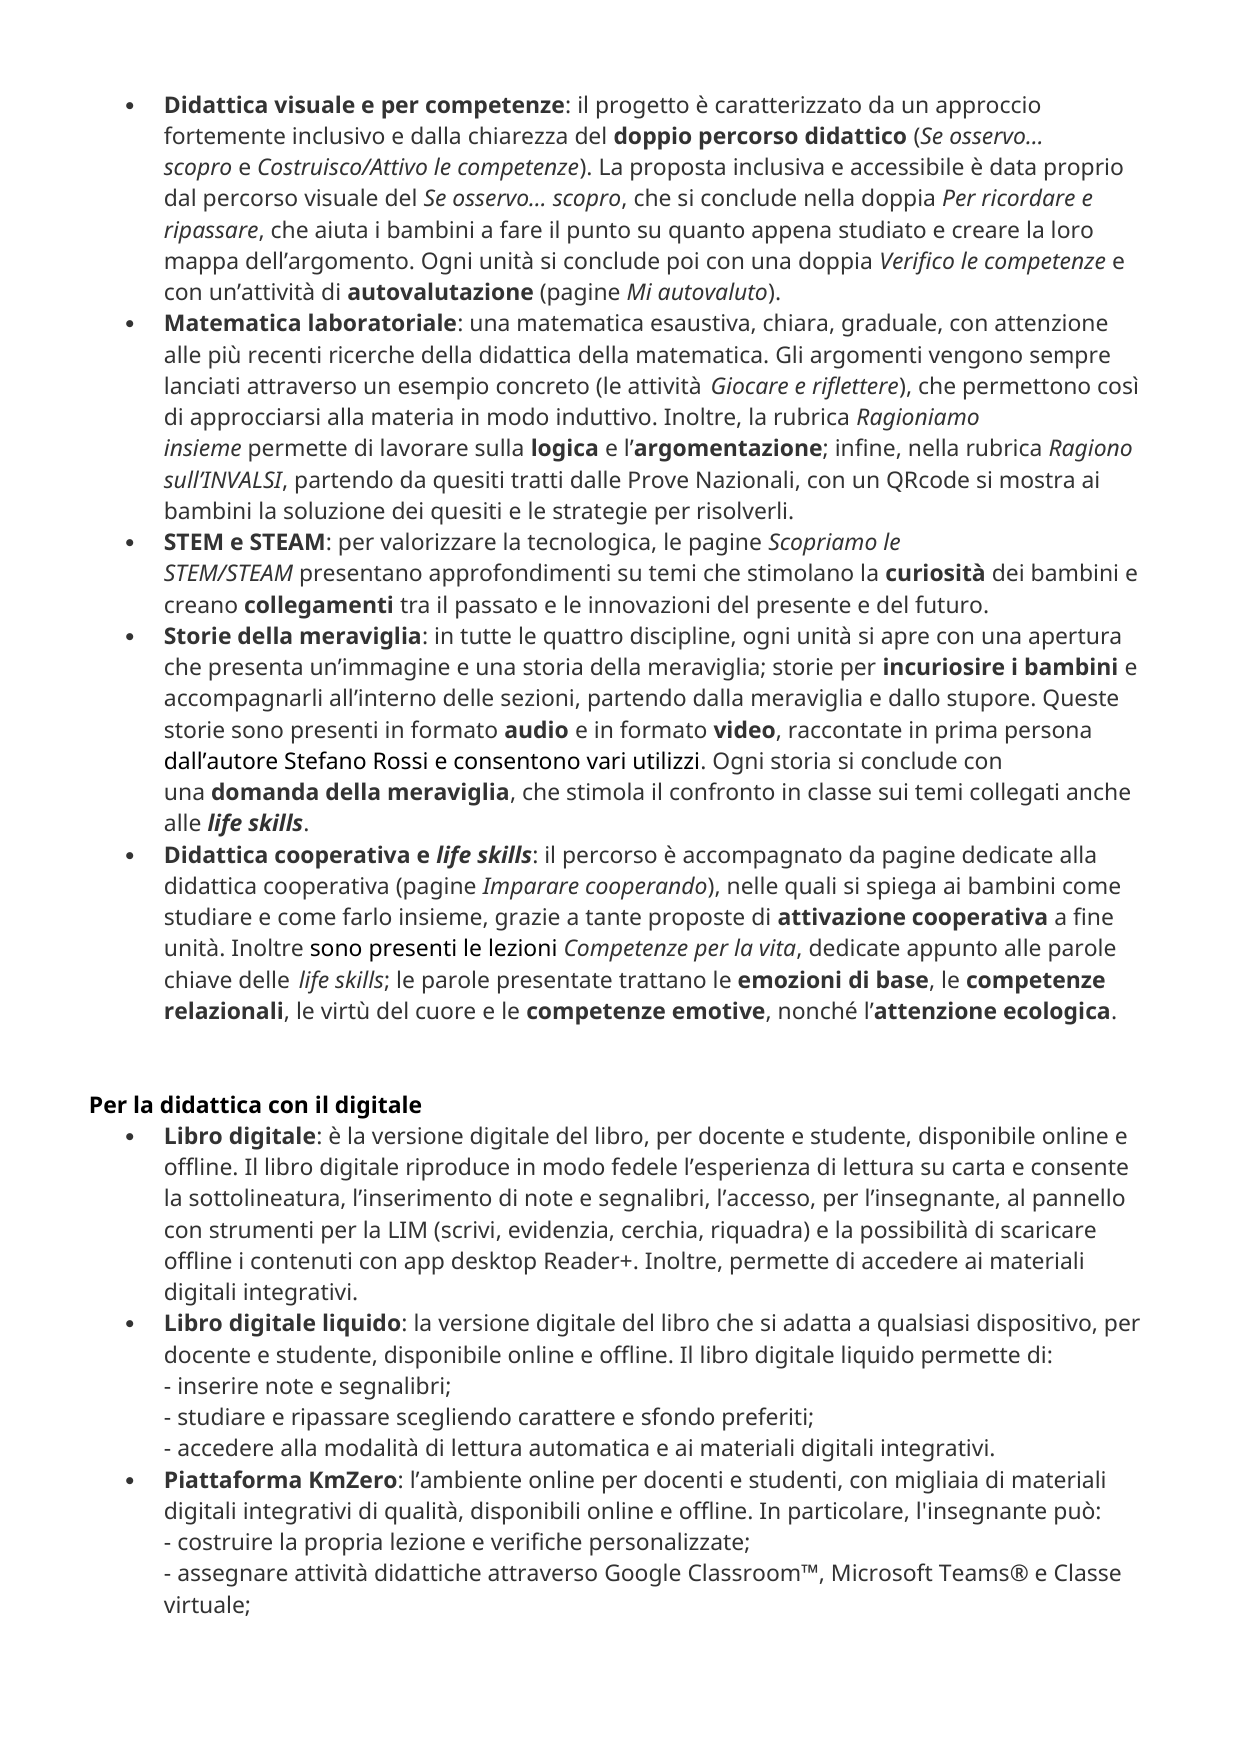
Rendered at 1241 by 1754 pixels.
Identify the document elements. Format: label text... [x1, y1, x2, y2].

list Libro digitale: è la versione digitale del libro, per docente e studente, disponibile online e offline. Il libro digitale riproduce in modo fedele l’esperienza di lettura su carta e consente la sottolineatura, l’inserimento di note e segnalibri, l’accesso, per l’insegnante, al pannello con strumenti per la LIM (scrivi, evidenzia, cerchia, riquadra) e la possibilità di scaricare offline i contenuti con app desktop Reader+. Inoltre, permette di accedere ai materiali digitali integrativi. [126, 1120, 1152, 1307]
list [126, 1464, 1152, 1620]
text Per la didattica con il digitale [89, 1089, 1152, 1120]
list Storie della meraviglia: in tutte le quattro discipline, ogni unità si apre con una apertura che presenta un’immagine e una storia della meraviglia; storie per incuriosire i bambini e accompagnarli all’interno delle sezioni, partendo dalla meraviglia e dallo stupore. Queste storie sono presenti in formato audio e in formato video, raccontate in prima persona dall’autore Stefano Rossi e consentono vari utilizzi. Ogni storia si conclude con una domanda della meraviglia, che stimola il confronto in classe sui temi collegati anche alle life skills. [126, 620, 1152, 839]
list Didattica cooperativa e life skills: il percorso è accompagnato da pagine dedicate alla didattica cooperativa (pagine Imparare cooperando), nelle quali si spiega ai bambini come studiare e come farlo insieme, grazie a tante proposte di attivazione cooperativa a fine unità. Inoltre sono presenti le lezioni Competenze per la vita, dedicate appunto alle parole chiave delle life skills; le parole presentate trattano le emozioni di base, le competenze relazionali, le virtù del cuore e le competenze emotive, nonché l’attenzione ecologica. [126, 839, 1152, 1026]
list STEM e STEAM: per valorizzare la tecnologica, le pagine Scopriamo le STEM/STEAM presentano approfondimenti su temi che stimolano la curiosità dei bambini e creano collegamenti tra il passato e le innovazioni del presente e del futuro. [126, 526, 1152, 620]
list Libro digitale liquido: la versione digitale del libro che si adatta a qualsiasi dispositivo, per docente e studente, disponibile online e offline. Il libro digitale liquido permette di: - inserire note e segnalibri; - studiare e ripassare scegliendo carattere e sfondo preferiti; - accedere alla modalità di lettura automatica e ai materiali digitali integrativi. [126, 1307, 1152, 1464]
list Matematica laboratoriale: una matematica esaustiva, chiara, graduale, con attenzione alle più recenti ricerche della didattica della matematica. Gli argomenti vengono sempre lanciati attraverso un esempio concreto (le attività Giocare e riflettere), che permettono così di approcciarsi alla materia in modo induttivo. Inoltre, la rubrica Ragioniamo insieme permette di lavorare sulla logica e l’argomentazione; infine, nella rubrica Ragiono sull’INVALSI, partendo da quesiti tratti dalle Prove Nazionali, con un QRcode si mostra ai bambini la soluzione dei quesiti e le strategie per risolverli. [126, 307, 1152, 526]
list Didattica visuale e per competenze: il progetto è caratterizzato da un approccio fortemente inclusivo e dalla chiarezza del doppio percorso didattico (Se osservo… scopro e Costruisco/Attivo le competenze). La proposta inclusiva e accessibile è data proprio dal percorso visuale del Se osservo… scopro, che si conclude nella doppia Per ricordare e ripassare, che aiuta i bambini a fare il punto su quanto appena studiato e creare la loro mappa dell’argomento. Ogni unità si conclude poi con una doppia Verifico le competenze e con un’attività di autovalutazione (pagine Mi autovaluto). [126, 89, 1152, 307]
